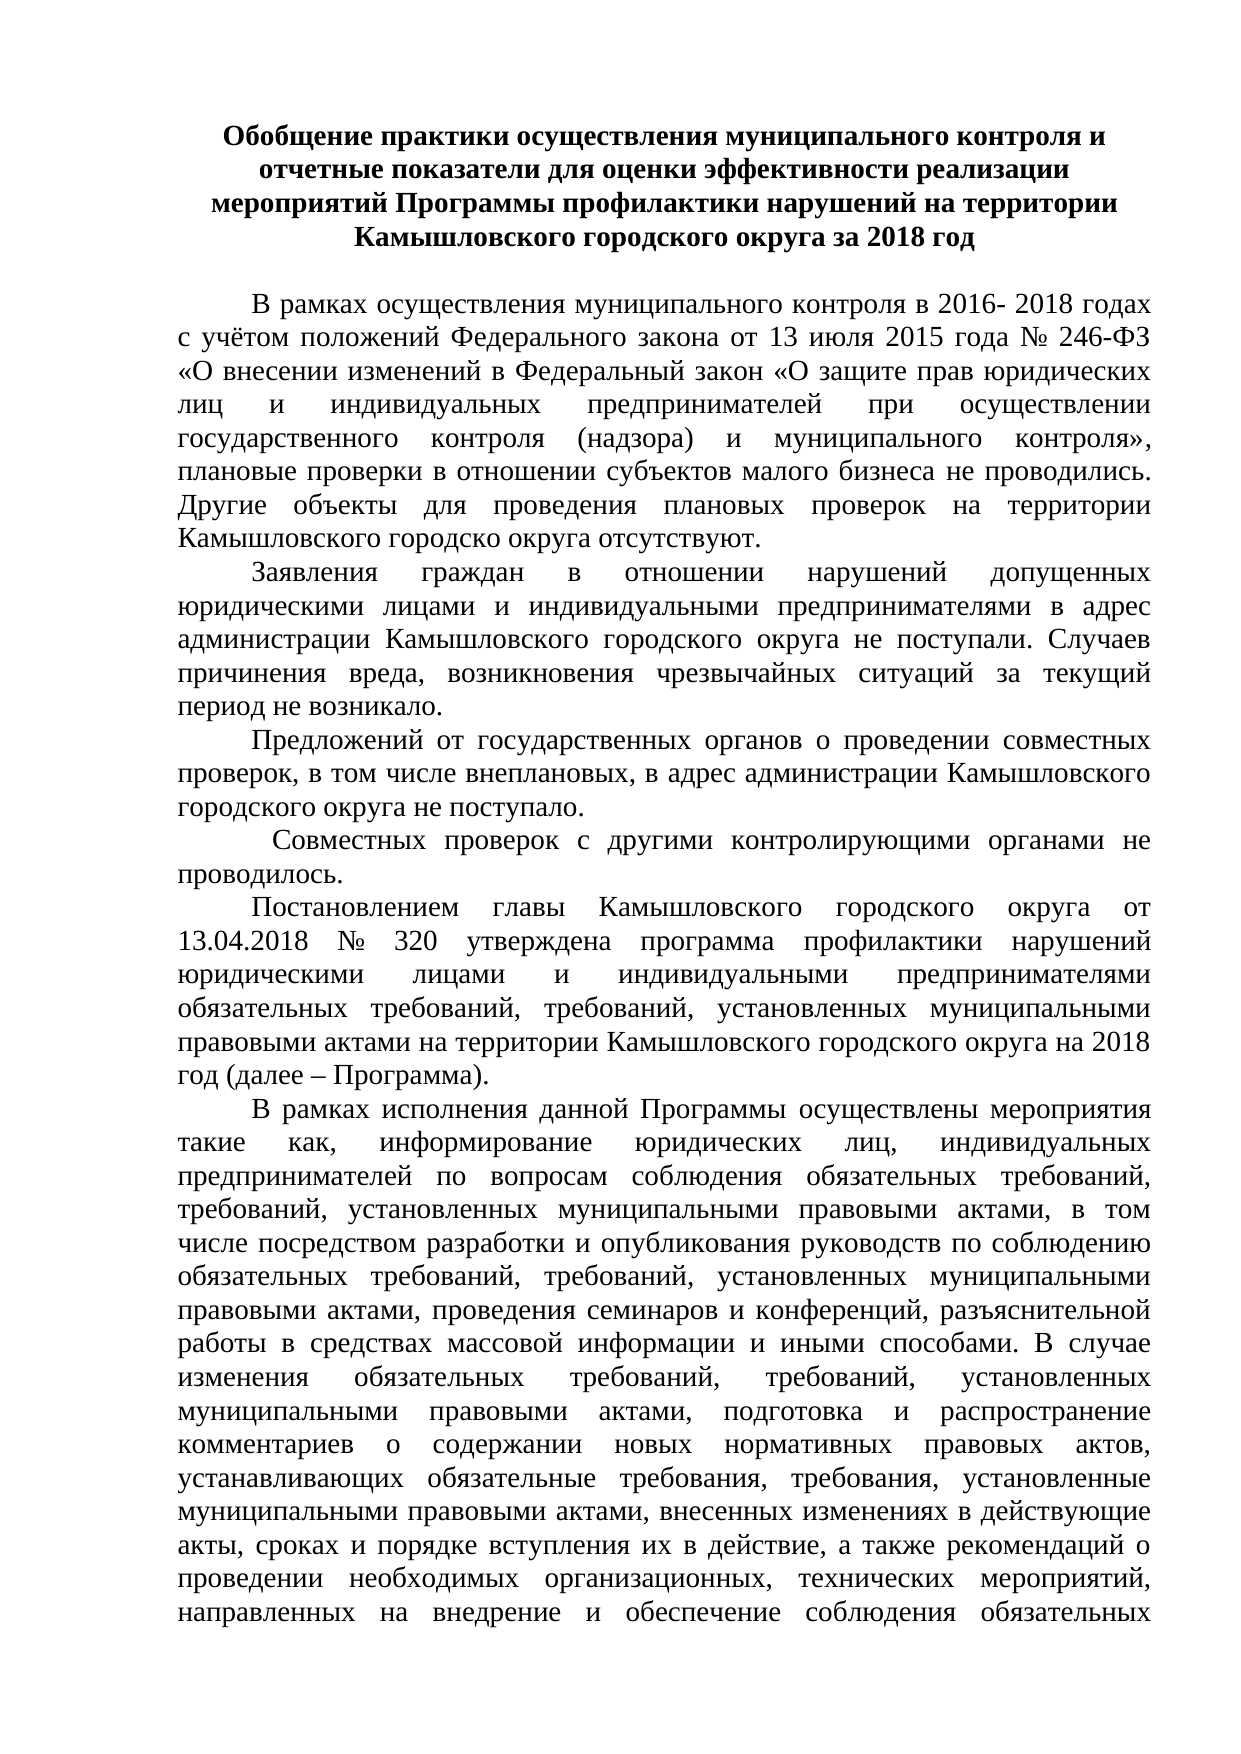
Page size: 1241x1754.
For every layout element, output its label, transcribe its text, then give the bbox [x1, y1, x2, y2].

text Заявления граждан в отношении нарушений допущенных юридическими лицами и индивидуальными предпринимателями в адрес администрации Камышловского городского округа не поступали. Случаев причинения вреда, возникновения чрезвычайных ситуаций за текущий период не возникало. [177, 554, 1152, 722]
text Постановлением главы Камышловского городского округа от 13.04.2018 № 320 утверждена программа профилактики нарушений юридическими лицами и индивидуальными предпринимателями обязательных требований, требований, установленных муниципальными правовыми актами на территории Камышловского городского округа на 2018 год (далее – Программа). [177, 889, 1152, 1091]
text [177, 1091, 1152, 1627]
text В рамках осуществления муниципального контроля в 2016- 2018 годах с учётом положений Федерального закона от 13 июля 2015 года № 246-ФЗ «О внесении изменений в Федеральный закон «О защите прав юридических лиц и индивидуальных предпринимателей при осуществлении государственного контроля (надзора) и муниципального контроля», плановые проверки в отношении субъектов малого бизнеса не проводились. Другие объекты для проведения плановых проверок на территории Камышловского городско округа отсутствуют. [177, 286, 1152, 554]
text Предложений от государственных органов о проведении совместных проверок, в том числе внеплановых, в адрес администрации Камышловского городского округа не поступало. [177, 722, 1152, 822]
text Совместных проверок с другими контролирующими органами не проводилось. [177, 822, 1152, 889]
text Обобщение практики осуществления муниципального контроля и отчетные показатели для оценки эффективности реализации мероприятий Программы профилактики нарушений на территории Камышловского городского округа за 2018 год [177, 118, 1152, 252]
